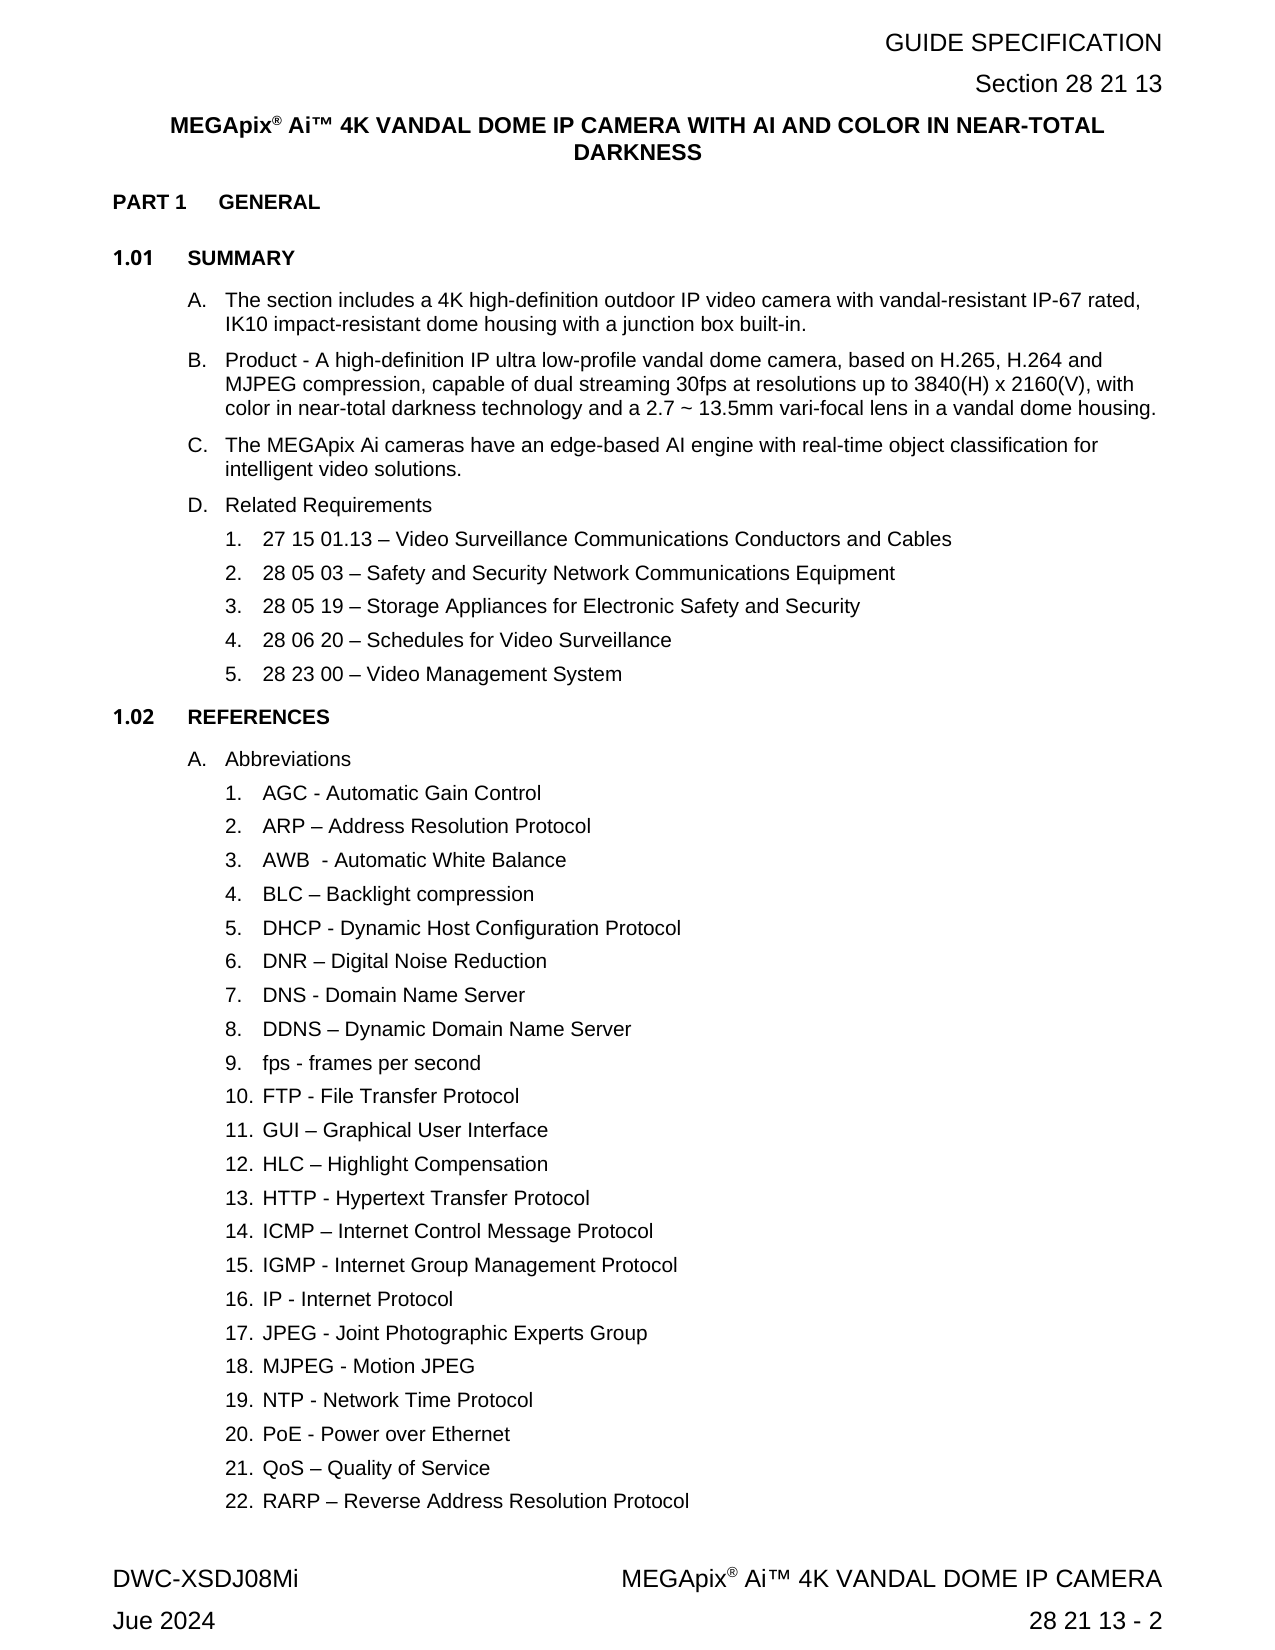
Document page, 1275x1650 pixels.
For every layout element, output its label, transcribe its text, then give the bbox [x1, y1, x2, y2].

list 28 05 03 – Safety and Security Network Communications Equipment [225, 561, 1162, 584]
list Abbreviations [187, 747, 1162, 771]
list DHCP - Dynamic Host Configuration Protocol [225, 916, 1162, 939]
list ICMP – Internet Control Message Protocol [225, 1219, 1162, 1243]
list The section includes a 4K high-definition outdoor IP video camera with vandal-resistant IP-67 rated, IK10 impact-resistant dome housing with a junction box built-in. [187, 288, 1162, 336]
list IGMP - Internet Group Management Protocol [225, 1253, 1162, 1277]
list The MEGApix Ai cameras have an edge-based AI engine with real-time object classification for intelligent video solutions. [187, 433, 1162, 481]
list GUI – Graphical User Interface [225, 1118, 1162, 1142]
list DDNS – Dynamic Domain Name Server [225, 1017, 1162, 1041]
list GENERAL [112, 190, 1162, 214]
list QoS – Quality of Service [225, 1456, 1162, 1479]
list 28 05 19 – Storage Appliances for Electronic Safety and Security [225, 594, 1162, 618]
list HTTP - Hypertext Transfer Protocol [225, 1186, 1162, 1209]
list HLC – Highlight Compensation [225, 1152, 1162, 1176]
list BLC – Backlight compression [225, 882, 1162, 906]
list DNS - Domain Name Server [225, 983, 1162, 1007]
list JPEG - Joint Photographic Experts Group [225, 1321, 1162, 1344]
list MJPEG - Motion JPEG [225, 1354, 1162, 1378]
list REFERENCES [112, 702, 1162, 730]
list NTP - Network Time Protocol [225, 1388, 1162, 1412]
list AWB - Automatic White Balance [225, 848, 1162, 872]
list Related Requirements [187, 493, 1162, 517]
list FTP - File Transfer Protocol [225, 1084, 1162, 1108]
list Product - A high-definition IP ultra low-profile vandal dome camera, based on H.265, H.264 and MJPEG compression, capable of dual streaming 30fps at resolutions up to 3840(H) x 2160(V), with color in near-total darkness technology and a 2.7 ~ 13.5mm vari-focal lens in a vandal dome housing. [187, 348, 1162, 420]
list fps - frames per second [225, 1051, 1162, 1074]
list 28 23 00 – Video Management System [225, 662, 1162, 686]
list 27 15 01.13 – Video Surveillance Communications Conductors and Cables [225, 527, 1162, 551]
list RARP – Reverse Address Resolution Protocol [225, 1489, 1162, 1513]
list 28 06 20 – Schedules for Video Surveillance [225, 628, 1162, 652]
list PoE - Power over Ethernet [225, 1422, 1162, 1446]
list ARP – Address Resolution Protocol [225, 814, 1162, 838]
list IP - Internet Protocol [225, 1287, 1162, 1311]
text MEGApix® Ai™ 4K VANDAL DOME IP CAMERA WITH AI AND COLOR IN NEAR-TOTAL DARKNESS [112, 112, 1162, 165]
list AGC - Automatic Gain Control [225, 781, 1162, 804]
list DNR – Digital Noise Reduction [225, 949, 1162, 973]
list SUMMARY [112, 243, 1162, 271]
